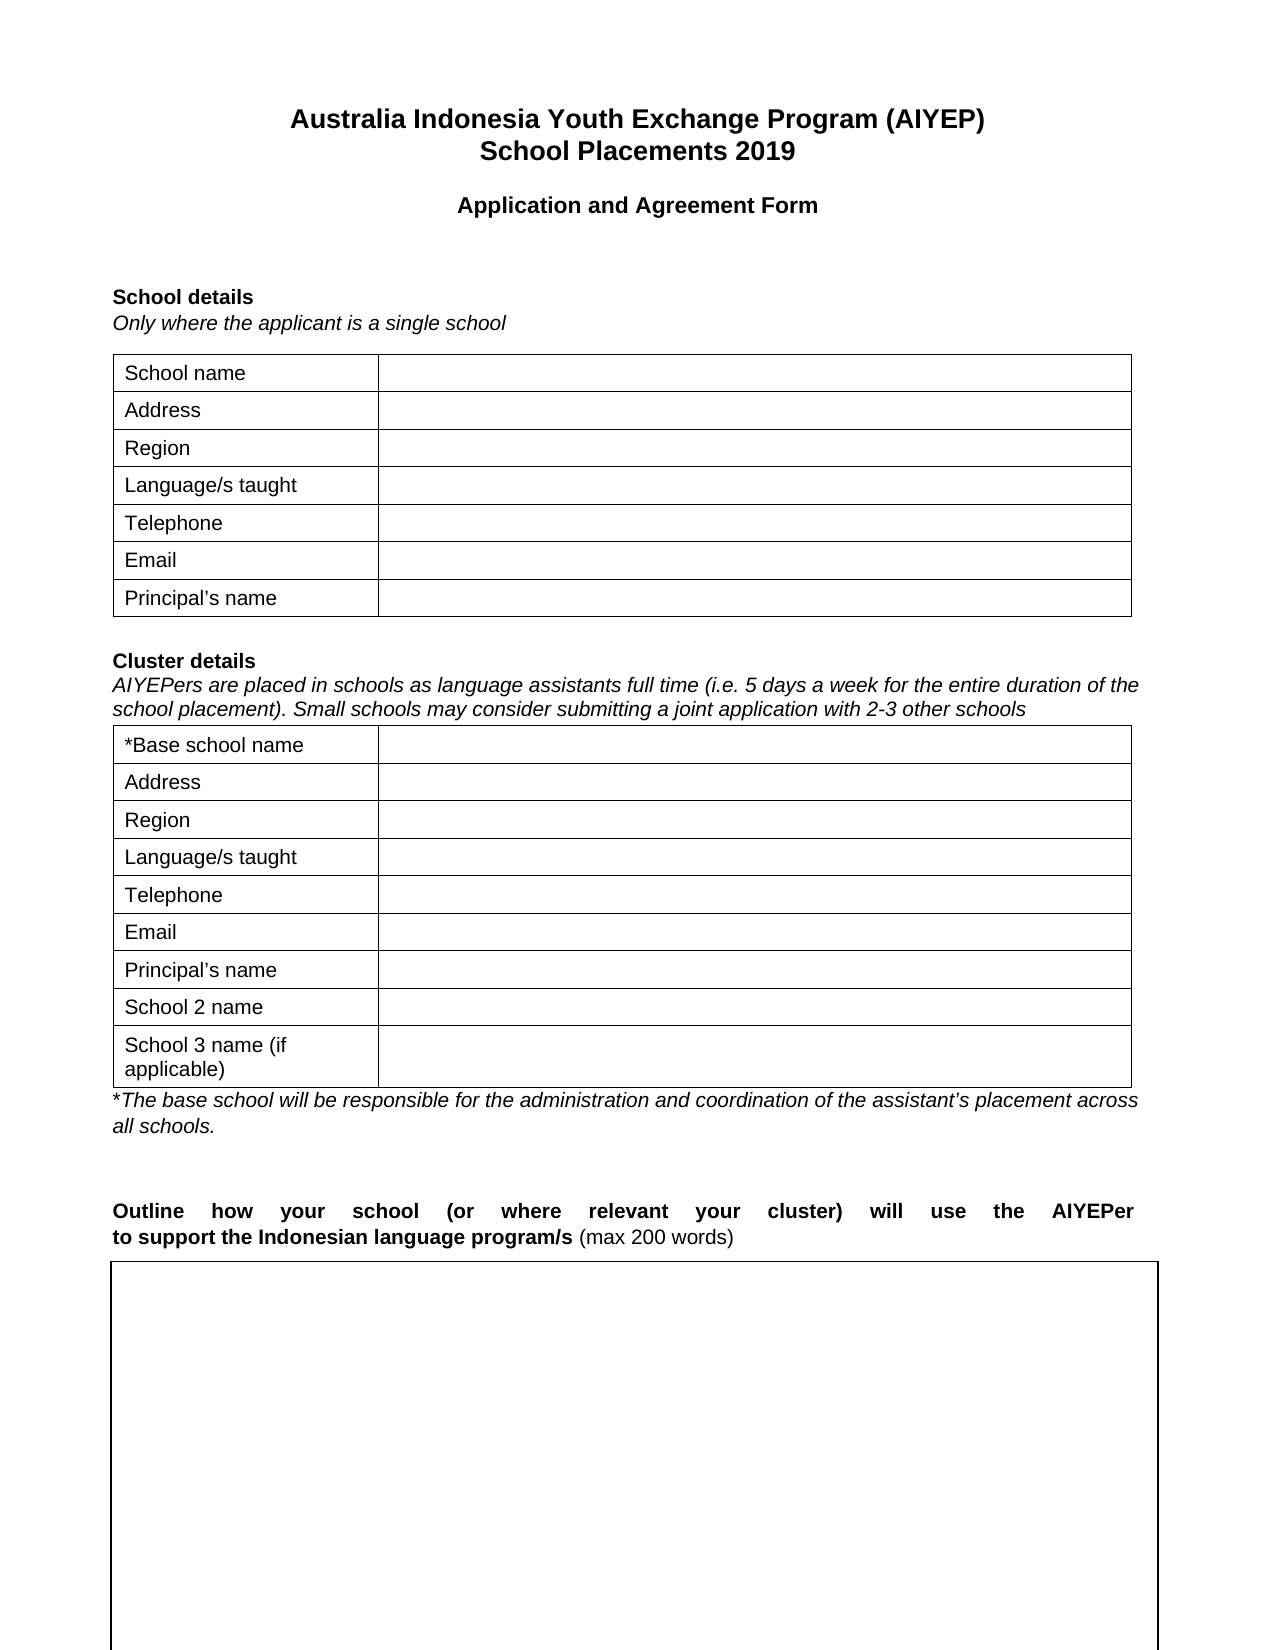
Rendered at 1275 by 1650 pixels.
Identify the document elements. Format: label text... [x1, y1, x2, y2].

table_cell Region [114, 430, 378, 466]
table_cell Email [114, 914, 378, 950]
text Application and Agreement Form [112, 192, 1162, 219]
table_cell Address [114, 392, 378, 428]
table_header [379, 726, 1131, 763]
table_header [379, 355, 1131, 391]
table_header School name [114, 355, 378, 391]
text Outline how your school (or where relevant your cluster) will use the AIYEPer to support the Indonesian language program/s (max 200 words) [112, 1199, 1162, 1248]
table_cell [379, 542, 1131, 578]
table_cell [379, 580, 1131, 616]
text Australia Indonesia Youth Exchange Program (AIYEP) [112, 103, 1162, 135]
table_cell Address [114, 764, 378, 800]
table_cell Email [114, 542, 378, 578]
table_cell [379, 505, 1131, 541]
table_cell [379, 839, 1131, 875]
text School Placements 2019 [112, 135, 1162, 166]
table_cell [379, 430, 1131, 466]
table_cell Language/s taught [114, 839, 378, 875]
table_cell Region [114, 801, 378, 838]
table_cell [379, 764, 1131, 800]
table_cell Principal’s name [114, 951, 378, 988]
text School details Only where the applicant is a single school [112, 285, 1162, 335]
text Cluster details AIYEPers are placed in schools as language assistants full time (i.e. 5 days a week for the entire duration of the school placement). Small schools may consider submitting a joint application with 2-3 other schools [112, 649, 1162, 721]
table_cell [379, 1026, 1131, 1087]
table_cell Telephone [114, 505, 378, 541]
table_header *Base school name [114, 726, 378, 763]
table_cell School 3 name (if applicable) [114, 1026, 378, 1087]
text *The base school will be responsible for the administration and coordination of the assistant’s placement across all schools. [112, 1088, 1162, 1138]
table_cell [379, 989, 1131, 1025]
table_cell School 2 name [114, 989, 378, 1025]
table_cell [379, 876, 1131, 913]
table_cell Principal’s name [114, 580, 378, 616]
table_cell [379, 392, 1131, 428]
table_cell [379, 801, 1131, 838]
table_cell [379, 951, 1131, 988]
table_cell [379, 467, 1131, 503]
table_cell Language/s taught [114, 467, 378, 503]
table_cell Telephone [114, 876, 378, 913]
table_cell [379, 914, 1131, 950]
